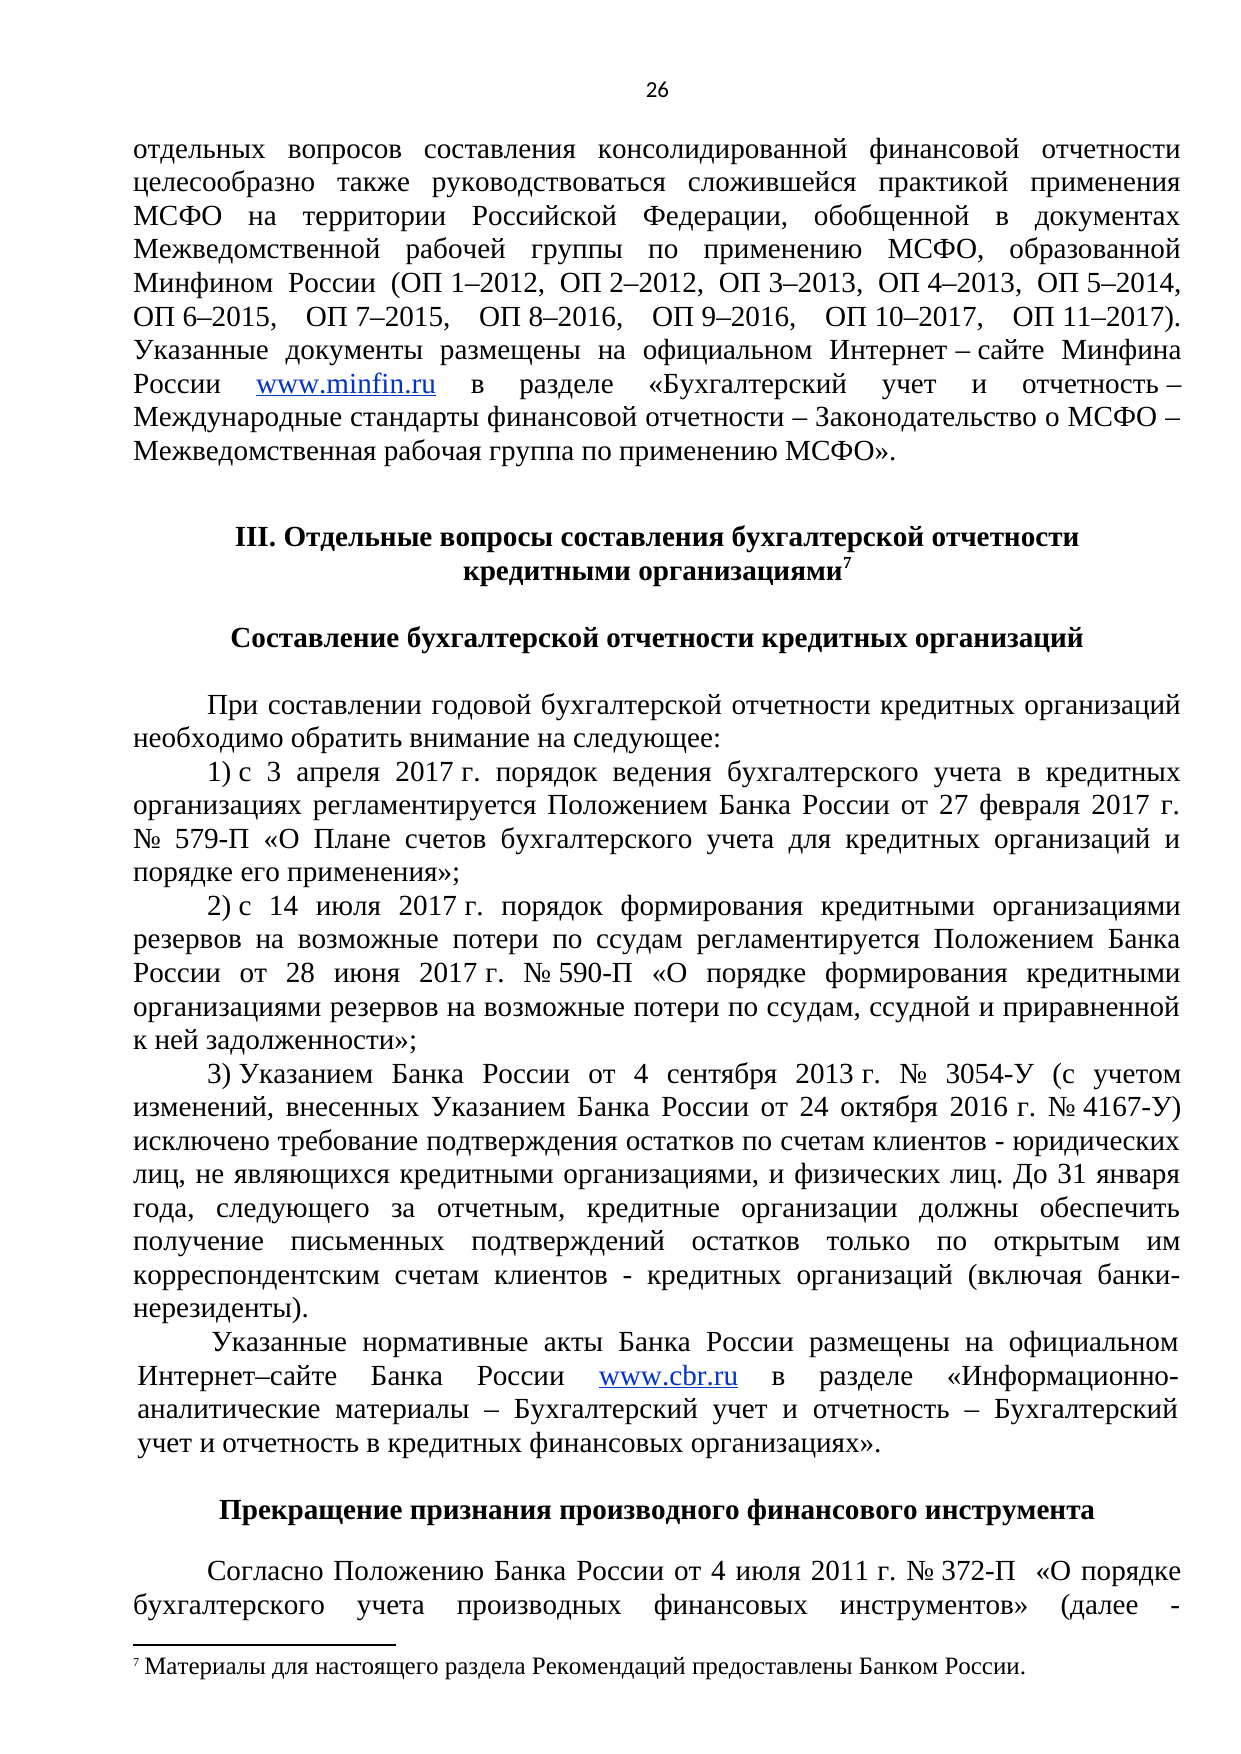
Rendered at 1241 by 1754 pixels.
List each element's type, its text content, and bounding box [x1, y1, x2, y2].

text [133, 131, 1181, 466]
text 2) с 14 июля 2017 г. порядок формирования кредитными организациями резервов на возможные потери по ссудам регламентируется Положением Банка России от 28 июня 2017 г. № 590-П «О порядке формирования кредитными организациями резервов на возможные потери по ссудам, ссудной и приравненной к ней задолженности»; [133, 888, 1181, 1056]
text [133, 1553, 1181, 1621]
text При составлении годовой бухгалтерской отчетности кредитных организаций необходимо обратить внимание на следующее: [133, 687, 1181, 754]
text 1) с 3 апреля 2017 г. порядок ведения бухгалтерского учета в кредитных организациях регламентируется Положением Банка России от 27 февраля 2017 г. № 579-П «О Плане счетов бухгалтерского учета для кредитных организаций и порядке его применения»; [133, 754, 1181, 888]
text 3) Указанием Банка России от 4 сентября 2013 г. № 3054-У (с учетом изменений, внесенных Указанием Банка России от 24 октября 2016 г. № 4167-У) исключено требование подтверждения остатков по счетам клиентов - юридических лиц, не являющихся кредитными организациями, и физических лиц. До 31 января года, следующего за отчетным, кредитные организации должны обеспечить получение письменных подтверждений остатков только по открытым им корреспондентским счетам клиентов - кредитных организаций (включая банки-нерезиденты). [133, 1056, 1181, 1324]
text Составление бухгалтерской отчетности кредитных организаций [133, 620, 1181, 653]
text III. Отдельные вопросы составления бухгалтерской отчетности [133, 519, 1181, 553]
text Указанные нормативные акты Банка России размещены на официальном Интернет–сайте Банка России www.cbr.ru в разделе «Информационно-аналитические материалы – Бухгалтерский учет и отчетность – Бухгалтерский учет и отчетность в кредитных финансовых организациях». [137, 1324, 1179, 1458]
text Прекращение признания производного финансового инструмента [133, 1492, 1181, 1553]
text кредитными организациями [133, 553, 1181, 586]
